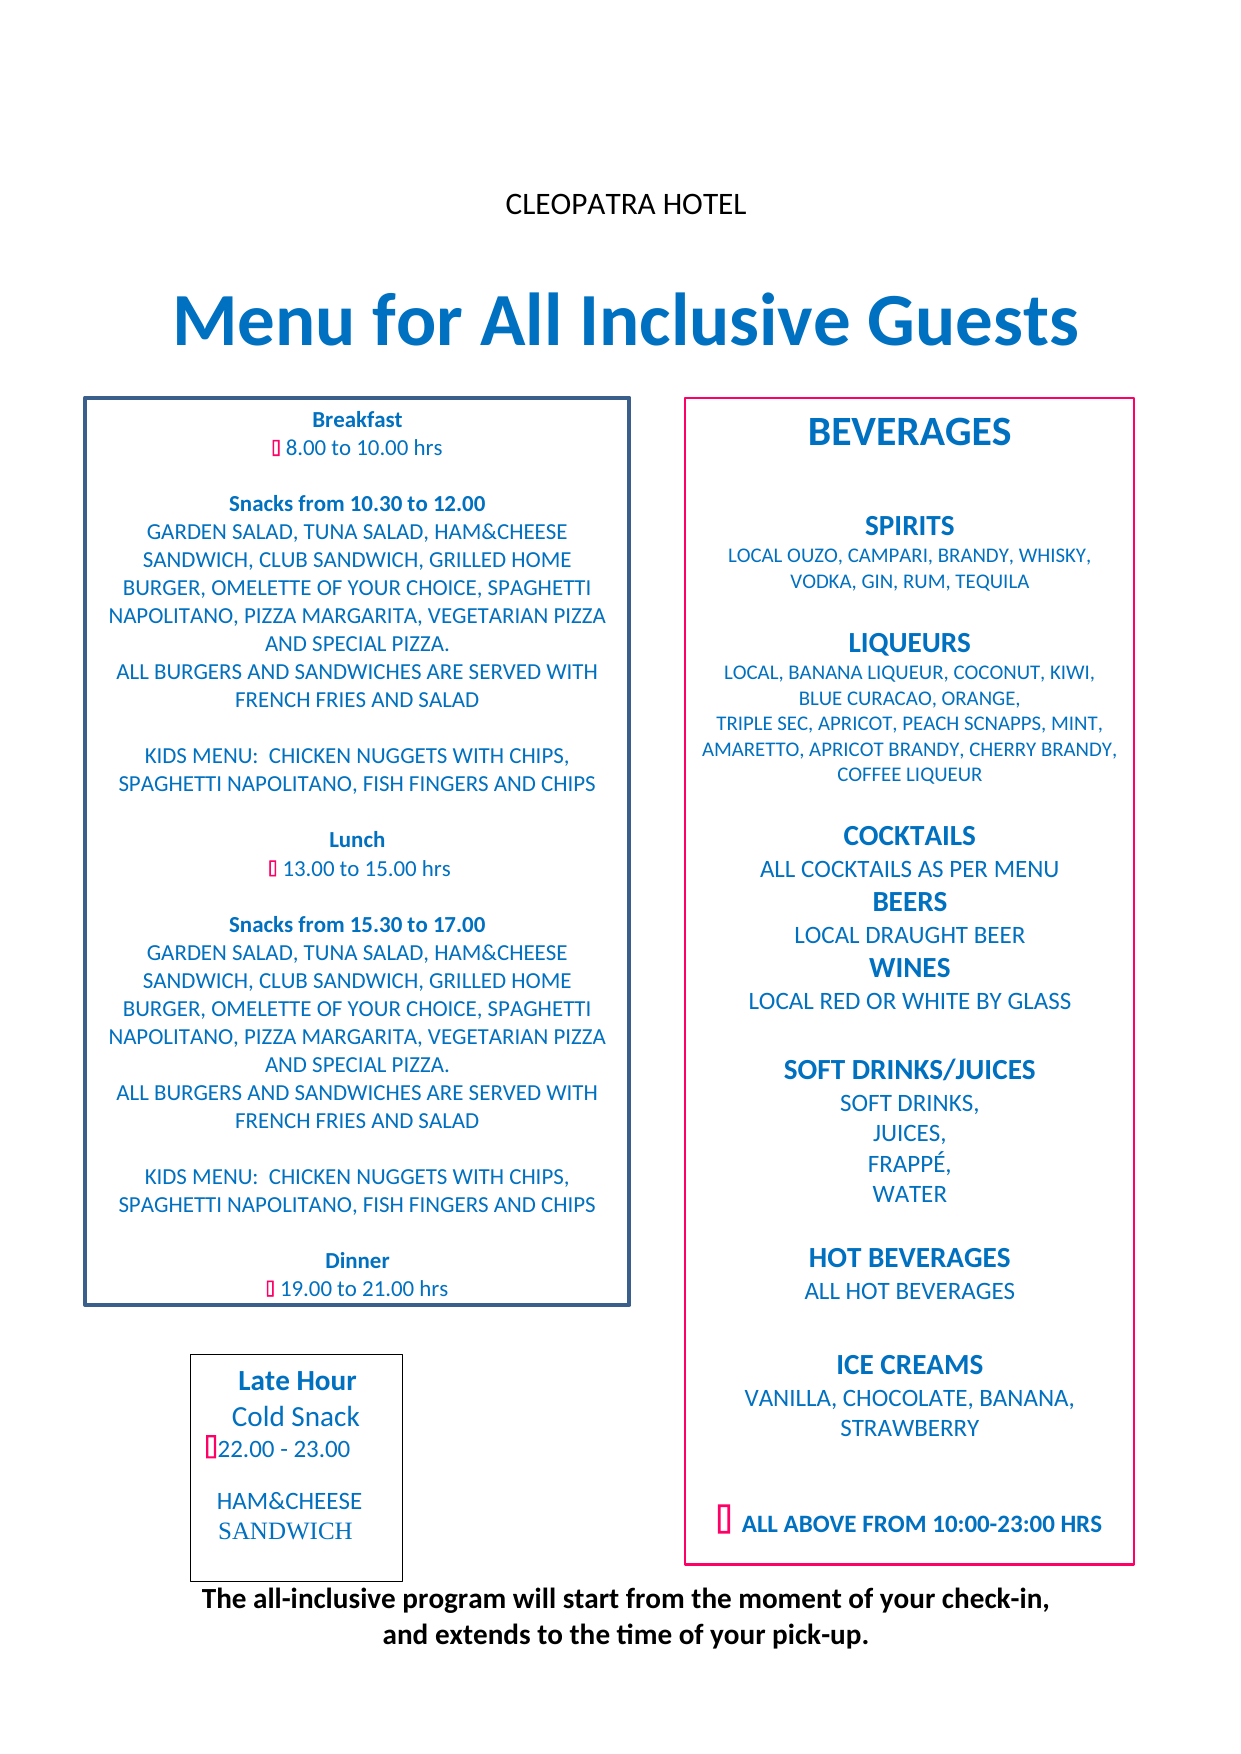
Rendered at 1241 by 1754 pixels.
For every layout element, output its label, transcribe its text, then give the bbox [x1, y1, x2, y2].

text Menu for All Inclusive Guests [59, 273, 1193, 364]
text CLEOPATRA HOTEL [59, 184, 1193, 222]
